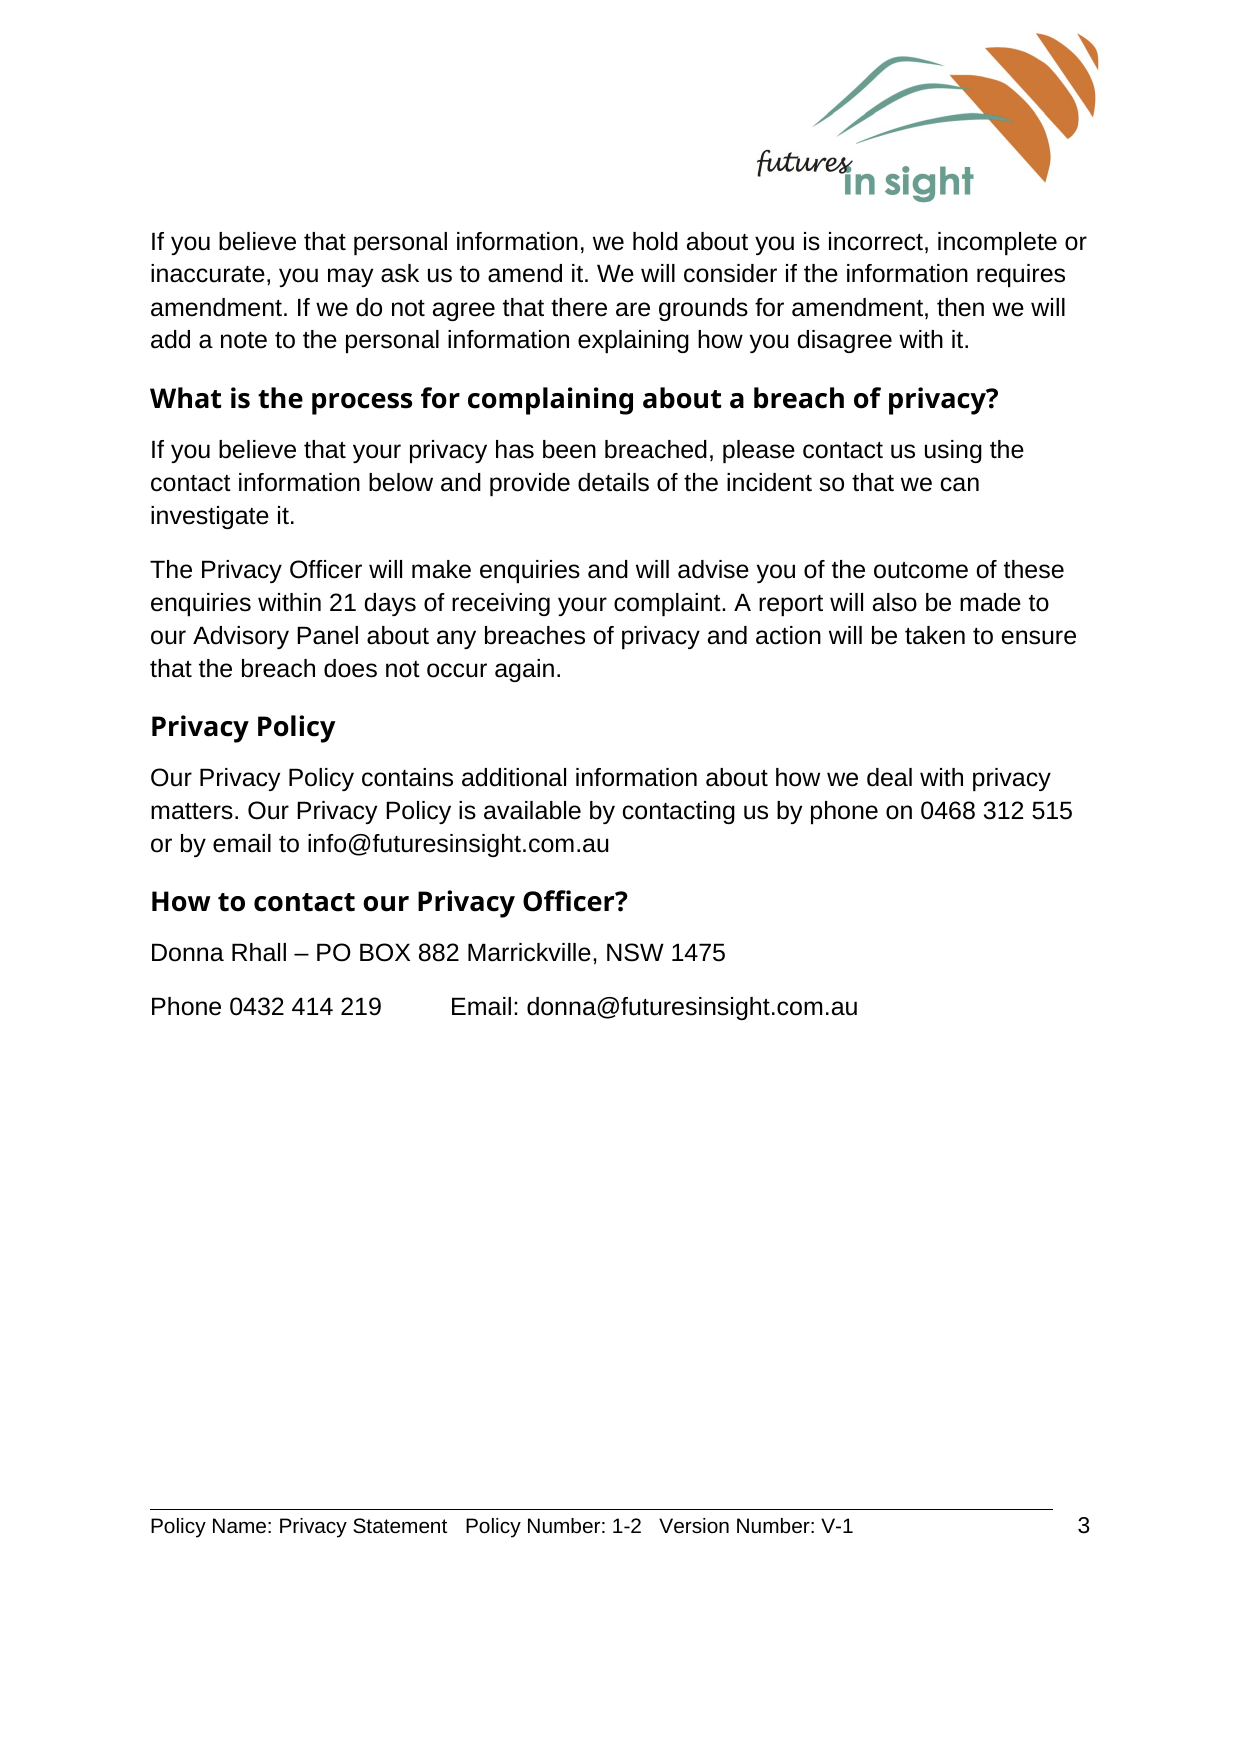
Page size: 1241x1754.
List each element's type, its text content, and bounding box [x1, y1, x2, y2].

text If you believe that personal information, we hold about you is incorrect, incomplete or inaccurate, you may ask us to amend it. We will consider if the information requires amendment. If we do not agree that there are grounds for amendment, then we will add a note to the personal information explaining how you disagree with it. [150, 226, 1090, 354]
text Our Privacy Policy contains additional information about how we deal with privacy matters. Our Privacy Policy is available by contacting us by phone on 0468 312 515 or by email to info@futuresinsight.com.au [150, 763, 1090, 858]
subtitle How to contact our Privacy Officer? [150, 883, 1090, 919]
text Phone 0432 414 219 Email: donna@futuresinsight.com.au [150, 992, 1090, 1021]
text Donna Rhall – PO BOX 882 Marrickville, NSW 1475 [150, 938, 1090, 967]
subtitle What is the process for complaining about a breach of privacy? [150, 379, 1090, 416]
text The Privacy Officer will make enquiries and will advise you of the outcome of these enquiries within 21 days of receiving your complaint. A report will also be made to our Advisory Panel about any breaches of privacy and action will be taken to ensure that the breach does not occur again. [150, 554, 1090, 682]
subtitle Privacy Policy [150, 707, 1090, 744]
picture [750, 20, 1105, 204]
text If you believe that your privacy has been breached, please contact us using the contact information below and provide details of the incident so that we can investigate it. [150, 435, 1090, 529]
